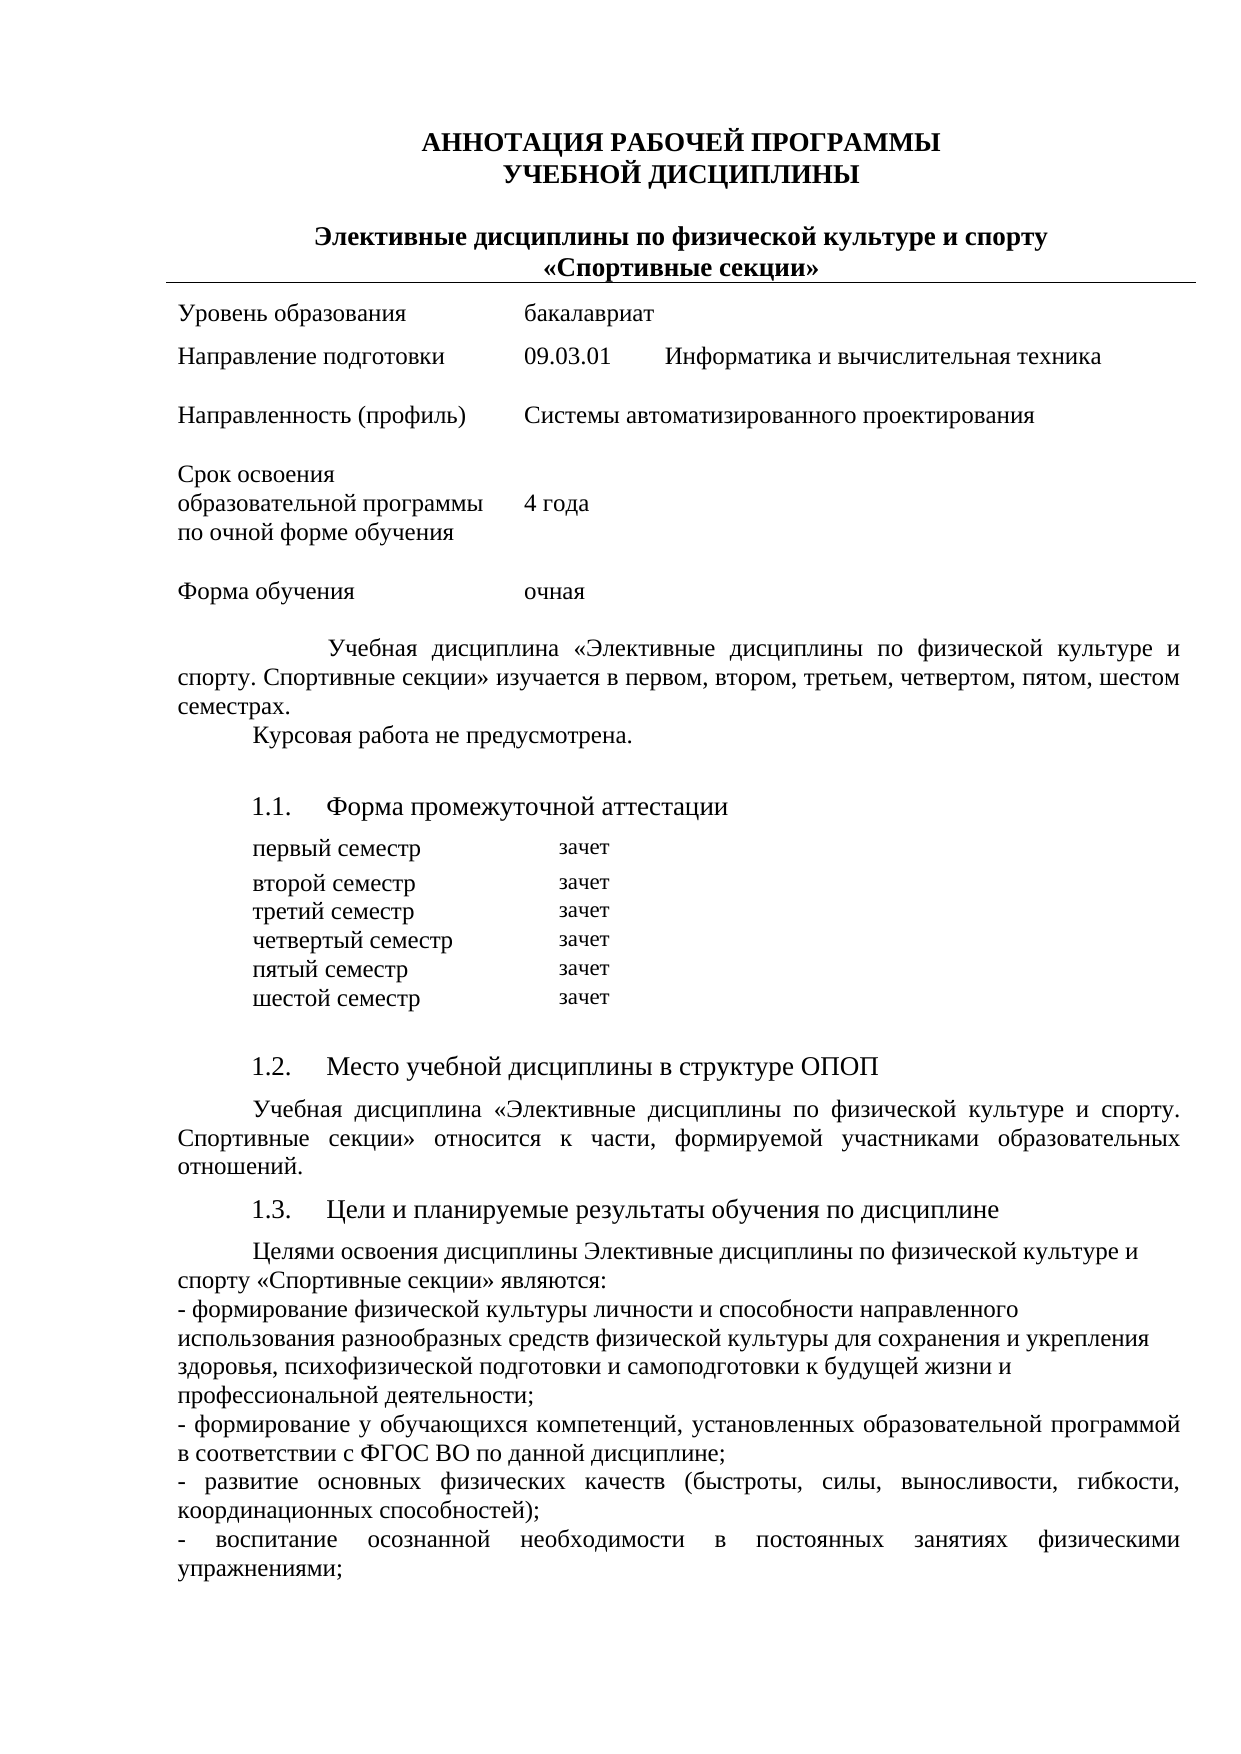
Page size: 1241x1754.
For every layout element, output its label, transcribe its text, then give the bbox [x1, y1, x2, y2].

table_cell 4 года [513, 460, 1196, 546]
text - развитие основных физических качеств (быстроты, силы, выносливости, гибкости, координационных способностей); [177, 1466, 1181, 1524]
table_cell Информатика и вычислительная техника [654, 341, 1196, 400]
table_cell 09.03.01 [513, 341, 653, 400]
table_cell Элективные дисциплины по физической культуре и спорту «Спортивные секции» [166, 220, 1196, 282]
text - воспитание осознанной необходимости в постоянных занятиях физическими упражнениями; [177, 1524, 1181, 1581]
text Целями освоения дисциплины Элективные дисциплины по физической культуре и спорту «Спортивные секции» являются: [177, 1236, 1181, 1294]
text здоровья, психофизической подготовки и самоподготовки к будущей жизни и профессиональной деятельности; [177, 1351, 1181, 1409]
subtitle Форма промежуточной аттестации [251, 790, 1181, 821]
table_cell Направленность (профиль) [166, 400, 513, 459]
table_cell шестой семестр [166, 983, 472, 1011]
list Учебная дисциплина «Элективные дисциплины по физической культуре и спорту. Спортивные секции» изучается в первом, втором, третьем, четвертом, пятом, шестом семестрах. [177, 633, 1181, 720]
table_header первый семестр [166, 834, 472, 868]
text - формирование физической культуры личности и способности направленного [177, 1294, 1181, 1323]
table_cell зачет [473, 983, 647, 1011]
table_header АННОТАЦИЯ РАБОЧЕЙ ПРОГРАММЫ УЧЕБНОЙ ДИСЦИПЛИНЫ [166, 127, 1196, 220]
text - формирование у обучающихся компетенций, установленных образовательной программой в соответствии с ФГОС ВО по данной дисциплине; [177, 1409, 1181, 1466]
table_cell третий семестр [166, 896, 472, 925]
text использования разнообразных средств физической культуры для сохранения и укрепления [177, 1323, 1181, 1351]
table_cell зачет [473, 954, 647, 983]
table_header зачет [473, 834, 647, 868]
table_cell Уровень образования [166, 283, 513, 341]
table_cell четвертый семестр [166, 925, 472, 954]
table_cell Системы автоматизированного проектирования [513, 400, 1196, 459]
table_cell зачет [473, 868, 647, 896]
table_cell зачет [473, 925, 647, 954]
table_cell Направление подготовки [166, 341, 513, 400]
table_cell зачет [473, 896, 647, 925]
subtitle Цели и планируемые результаты обучения по дисциплине [251, 1193, 1181, 1224]
table_cell второй семестр [166, 868, 472, 896]
table_cell Форма обучения [166, 546, 513, 605]
text Учебная дисциплина «Элективные дисциплины по физической культуре и спорту. Спортивные секции» относится к части, формируемой участниками образовательных отношений. [177, 1094, 1181, 1180]
table_cell очная [513, 546, 1196, 605]
table_cell Срок освоения образовательной программы по очной форме обучения [166, 460, 513, 546]
table_cell пятый семестр [166, 954, 472, 983]
list Курсовая работа не предусмотрена. [177, 720, 1181, 748]
subtitle Место учебной дисциплины в структуре ОПОП [251, 1050, 1181, 1081]
table_cell бакалавриат [513, 283, 1196, 341]
